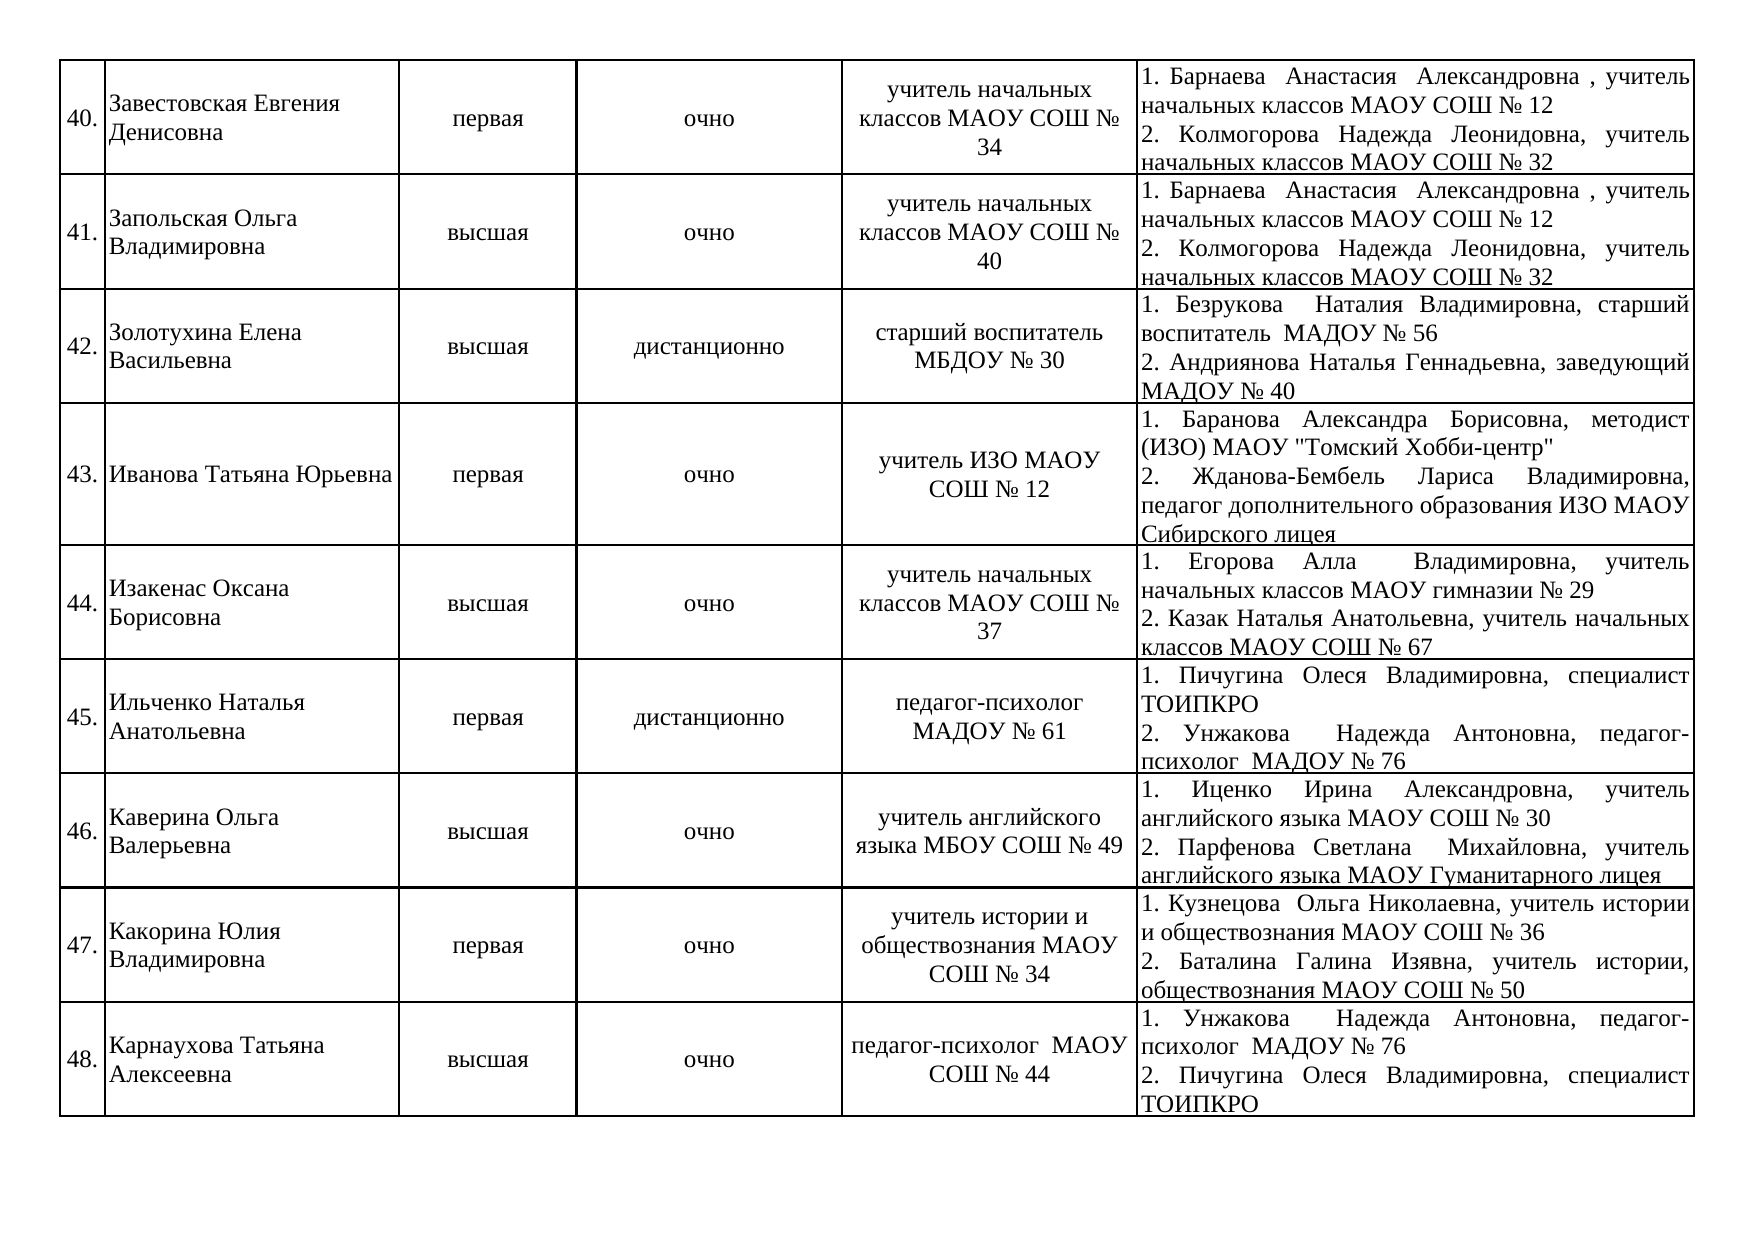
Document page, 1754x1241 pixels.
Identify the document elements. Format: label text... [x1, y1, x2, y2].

table_cell 1. Барнаева Анастасия Александровна , учитель начальных классов МАОУ СОШ № 12 2. Колмогорова Надежда Леонидовна, учитель начальных классов МАОУ СОШ № 32 [1138, 175, 1693, 287]
table_cell Иванова Татьяна Юрьевна [106, 404, 398, 544]
table_cell высшая [400, 175, 575, 287]
table_cell дистанционно [578, 290, 841, 402]
table_cell учитель начальных классов МАОУ СОШ № 37 [843, 546, 1136, 658]
table_header первая [400, 61, 575, 173]
table_cell Золотухина Елена Васильевна [106, 290, 398, 402]
table_cell первая [400, 404, 575, 544]
table_header учитель начальных классов МАОУ СОШ № 34 [843, 61, 1136, 173]
table_cell 1. Унжакова Надежда Антоновна, педагог- психолог МАДОУ № 76 2. Пичугина Олеся Владимировна, специалист ТОИПКРО [1138, 1003, 1693, 1115]
table_cell 44. [61, 546, 104, 658]
table_cell очно [578, 404, 841, 544]
table_cell учитель начальных классов МАОУ СОШ № 40 [843, 175, 1136, 287]
table_cell 41. [61, 175, 104, 287]
table_cell высшая [400, 1003, 575, 1115]
table_cell старший воспитатель МБДОУ № 30 [843, 290, 1136, 402]
table_cell 45. [61, 660, 104, 772]
table_cell 47. [61, 889, 104, 1001]
table_header 40. [61, 61, 104, 173]
table_cell Какорина Юлия Владимировна [106, 889, 398, 1001]
table_cell очно [578, 175, 841, 287]
table_cell 1. Егорова Алла Владимировна, учитель начальных классов МАОУ гимназии № 29 2. Казак Наталья Анатольевна, учитель начальных классов МАОУ СОШ № 67 [1138, 546, 1693, 658]
table_cell учитель истории и обществознания МАОУ СОШ № 34 [843, 889, 1136, 1001]
table_cell педагог-психолог МАДОУ № 61 [843, 660, 1136, 772]
table_cell 1. Баранова Александра Борисовна, методист (ИЗО) МАОУ "Томский Хобби-центр" 2. Жданова-Бембель Лариса Владимировна, педагог дополнительного образования ИЗО МАОУ Сибирского лицея [1138, 404, 1693, 544]
table_cell Изакенас Оксана Борисовна [106, 546, 398, 658]
table_cell первая [400, 660, 575, 772]
table_cell учитель ИЗО МАОУ СОШ № 12 [843, 404, 1136, 544]
table_cell очно [578, 889, 841, 1001]
table_cell высшая [400, 290, 575, 402]
table_cell очно [578, 774, 841, 886]
table_cell 48. [61, 1003, 104, 1115]
table_cell высшая [400, 546, 575, 658]
table_cell 46. [61, 774, 104, 886]
table_cell Карнаухова Татьяна Алексеевна [106, 1003, 398, 1115]
table_cell педагог-психолог МАОУ СОШ № 44 [843, 1003, 1136, 1115]
table_cell 42. [61, 290, 104, 402]
table_cell Каверина Ольга Валерьевна [106, 774, 398, 886]
table_cell учитель английского языка МБОУ СОШ № 49 [843, 774, 1136, 886]
table_cell 1. Кузнецова Ольга Николаевна, учитель истории и обществознания МАОУ СОШ № 36 2. Баталина Галина Изявна, учитель истории, обществознания МАОУ СОШ № 50 [1138, 889, 1693, 1001]
table_cell первая [400, 889, 575, 1001]
table_header очно [578, 61, 841, 173]
table_cell очно [578, 546, 841, 658]
table_cell дистанционно [578, 660, 841, 772]
table_cell 1. Пичугина Олеся Владимировна, специалист ТОИПКРО 2. Унжакова Надежда Антоновна, педагог- психолог МАДОУ № 76 [1138, 660, 1693, 772]
table_header 1. Барнаева Анастасия Александровна , учитель начальных классов МАОУ СОШ № 12 2. Колмогорова Надежда Леонидовна, учитель начальных классов МАОУ СОШ № 32 [1138, 61, 1693, 173]
table_cell 1. Иценко Ирина Александровна, учитель английского языка МАОУ СОШ № 30 2. Парфенова Светлана Михайловна, учитель английского языка МАОУ Гуманитарного лицея [1138, 774, 1693, 886]
table_cell очно [578, 1003, 841, 1115]
table_cell Ильченко Наталья Анатольевна [106, 660, 398, 772]
table_cell Запольская Ольга Владимировна [106, 175, 398, 287]
table_cell высшая [400, 774, 575, 886]
table_cell 1. Безрукова Наталия Владимировна, старший воспитатель МАДОУ № 56 2. Андриянова Наталья Геннадьевна, заведующий МАДОУ № 40 [1138, 290, 1693, 402]
table_header Завестовская Евгения Денисовна [106, 61, 398, 173]
table_cell 43. [61, 404, 104, 544]
